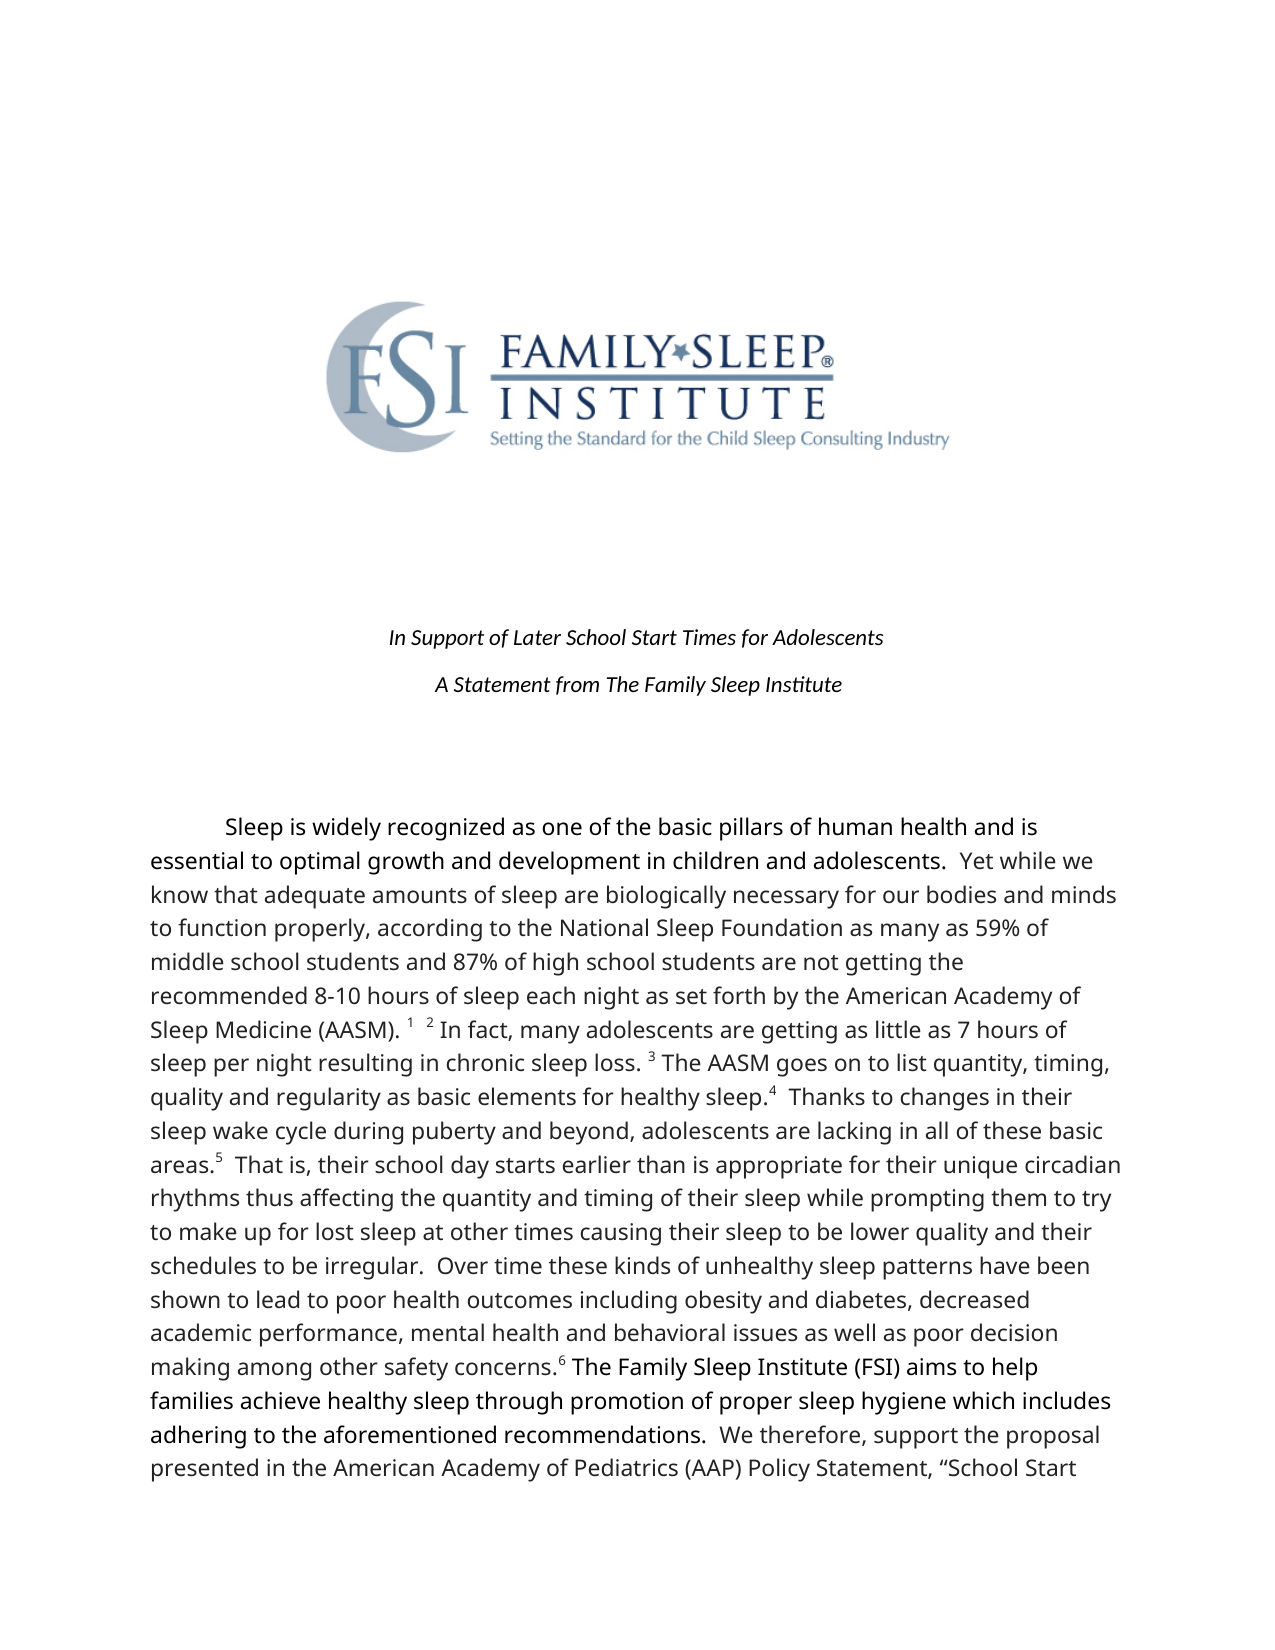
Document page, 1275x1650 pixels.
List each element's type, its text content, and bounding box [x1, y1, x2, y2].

text A Statement from The Family Sleep Institute [150, 670, 1125, 698]
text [150, 811, 1125, 1483]
text In Support of Later School Start Times for Adolescents [150, 623, 1125, 652]
picture [150, 196, 1125, 558]
